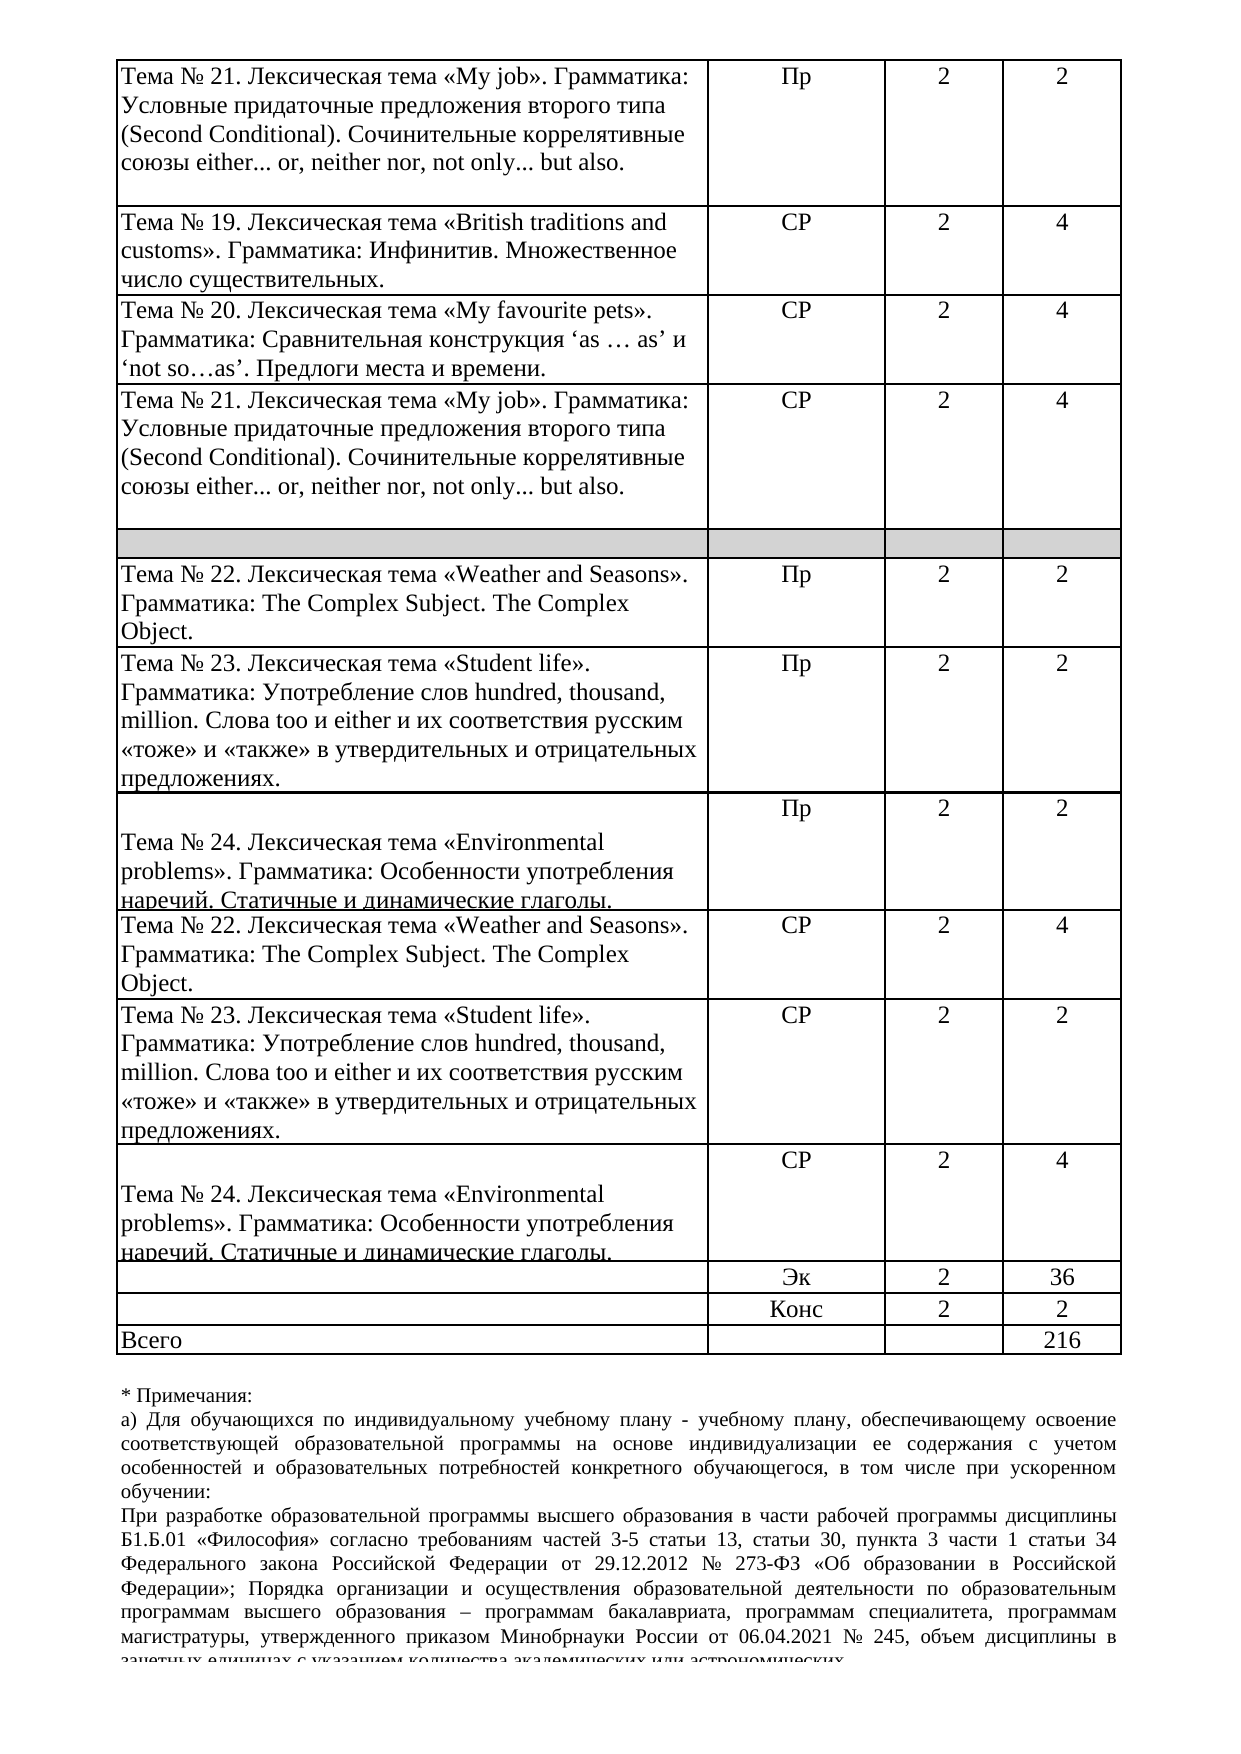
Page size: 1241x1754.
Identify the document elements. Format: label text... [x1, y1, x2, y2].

table_cell [886, 530, 1002, 557]
table_cell Тема № 24. Лексическая тема «Environmental problems». Грамматика: Особенности употребления наречий. Статичные и динамические глаголы. [118, 1145, 707, 1260]
table_cell 4 [1004, 385, 1120, 528]
table_cell СР [709, 207, 884, 293]
table_cell Пр [709, 559, 884, 646]
table_header Пр [709, 61, 884, 204]
table_cell 2 [886, 207, 1002, 293]
table_cell 4 [1004, 207, 1120, 293]
table_cell 2 [886, 1000, 1002, 1143]
table_cell СР [709, 385, 884, 528]
table_cell * Примечания: а) Для обучающихся по индивидуальному учебному плану - учебному плану, обеспечивающему освоение соответствующей образовательной программы на основе индивидуализации ее содержания с учетом особенностей и образовательных потребностей конкретного обучающегося, в том числе при ускоренном обучении: При разработке образовательной программы высшего образования в части рабочей программы дисциплины Б1.Б.01 «Философия» согласно требованиям частей 3-5 статьи 13, статьи 30, пункта 3 части 1 статьи 34 Федерального закона Российской Федерации от 29.12.2012 № 273-ФЗ «Об образовании в Российской Федерации»; Порядка организации и осуществления образовательной деятельности по образовательным программам высшего образования – программам бакалавриата, программам специалитета, программам магистратуры, утвержденного приказом Минобрнауки России от 06.04.2021 № 245, объем дисциплины в зачетных единицах с указанием количества академических или астрономических [117, 1355, 1121, 1661]
table_cell СР [709, 1145, 884, 1260]
table_cell Конс [709, 1294, 884, 1323]
table_cell 2 [1004, 559, 1120, 646]
table_header 2 [1004, 61, 1120, 204]
table_cell 2 [1004, 648, 1120, 791]
table_cell 2 [886, 296, 1002, 383]
table_cell Эк [709, 1262, 884, 1292]
table_cell [1004, 530, 1120, 557]
table_cell 2 [1004, 794, 1120, 908]
table_cell 4 [1004, 1145, 1120, 1260]
table_cell [709, 530, 884, 557]
table_cell 2 [1004, 1000, 1120, 1143]
table_cell Тема № 22. Лексическая тема «Weather and Seasons». Грамматика: The Complex Subject. The Complex Object. [118, 559, 707, 646]
table_header Тема № 21. Лексическая тема «My job». Грамматика: Условные придаточные предложения второго типа (Second Conditional). Сочинительные коррелятивные союзы either... or, neither nor, not only... but also. [118, 61, 707, 204]
table_cell [709, 1326, 884, 1352]
table_cell Тема № 21. Лексическая тема «My job». Грамматика: Условные придаточные предложения второго типа (Second Conditional). Сочинительные коррелятивные союзы either... or, neither nor, not only... but also. [118, 385, 707, 528]
table_cell 36 [1004, 1262, 1120, 1292]
table_cell Тема № 24. Лексическая тема «Environmental problems». Грамматика: Особенности употребления наречий. Статичные и динамические глаголы. [118, 794, 707, 908]
table_cell Тема № 19. Лексическая тема «British traditions and customs». Грамматика: Инфинитив. Множественное число существительных. [118, 207, 707, 293]
table_cell 2 [886, 1262, 1002, 1292]
table_cell Тема № 23. Лексическая тема «Student life». Грамматика: Употребление слов hundred, thousand, million. Слова too и either и их соответствия русским «тоже» и «также» в утвердительных и отрицательных предложениях. [118, 648, 707, 791]
table_cell СР [709, 296, 884, 383]
table_cell [886, 1326, 1002, 1352]
table_cell 2 [886, 385, 1002, 528]
table_cell 2 [886, 1294, 1002, 1323]
table_cell 216 [1004, 1326, 1120, 1352]
table_cell Пр [709, 794, 884, 908]
table_cell 2 [886, 911, 1002, 998]
table_cell Всего [118, 1326, 707, 1352]
table_cell Тема № 20. Лексическая тема «My favourite pets». Грамматика: Сравнительная конструкция ‘as … as’ и ‘not so…as’. Предлоги места и времени. [118, 296, 707, 383]
table_cell [118, 530, 707, 557]
table_cell СР [709, 911, 884, 998]
table_cell 2 [1004, 1294, 1120, 1323]
table_cell Тема № 23. Лексическая тема «Student life». Грамматика: Употребление слов hundred, thousand, million. Слова too и either и их соответствия русским «тоже» и «также» в утвердительных и отрицательных предложениях. [118, 1000, 707, 1143]
table_cell Пр [709, 648, 884, 791]
table_cell 4 [1004, 911, 1120, 998]
table_cell [118, 1262, 707, 1292]
table_cell 2 [886, 559, 1002, 646]
table_cell 4 [1004, 296, 1120, 383]
table_cell 2 [886, 1145, 1002, 1260]
table_cell 2 [886, 794, 1002, 908]
table_cell 2 [886, 648, 1002, 791]
table_cell СР [709, 1000, 884, 1143]
table_header 2 [886, 61, 1002, 204]
table_cell Тема № 22. Лексическая тема «Weather and Seasons». Грамматика: The Complex Subject. The Complex Object. [118, 911, 707, 998]
table_cell [118, 1294, 707, 1323]
